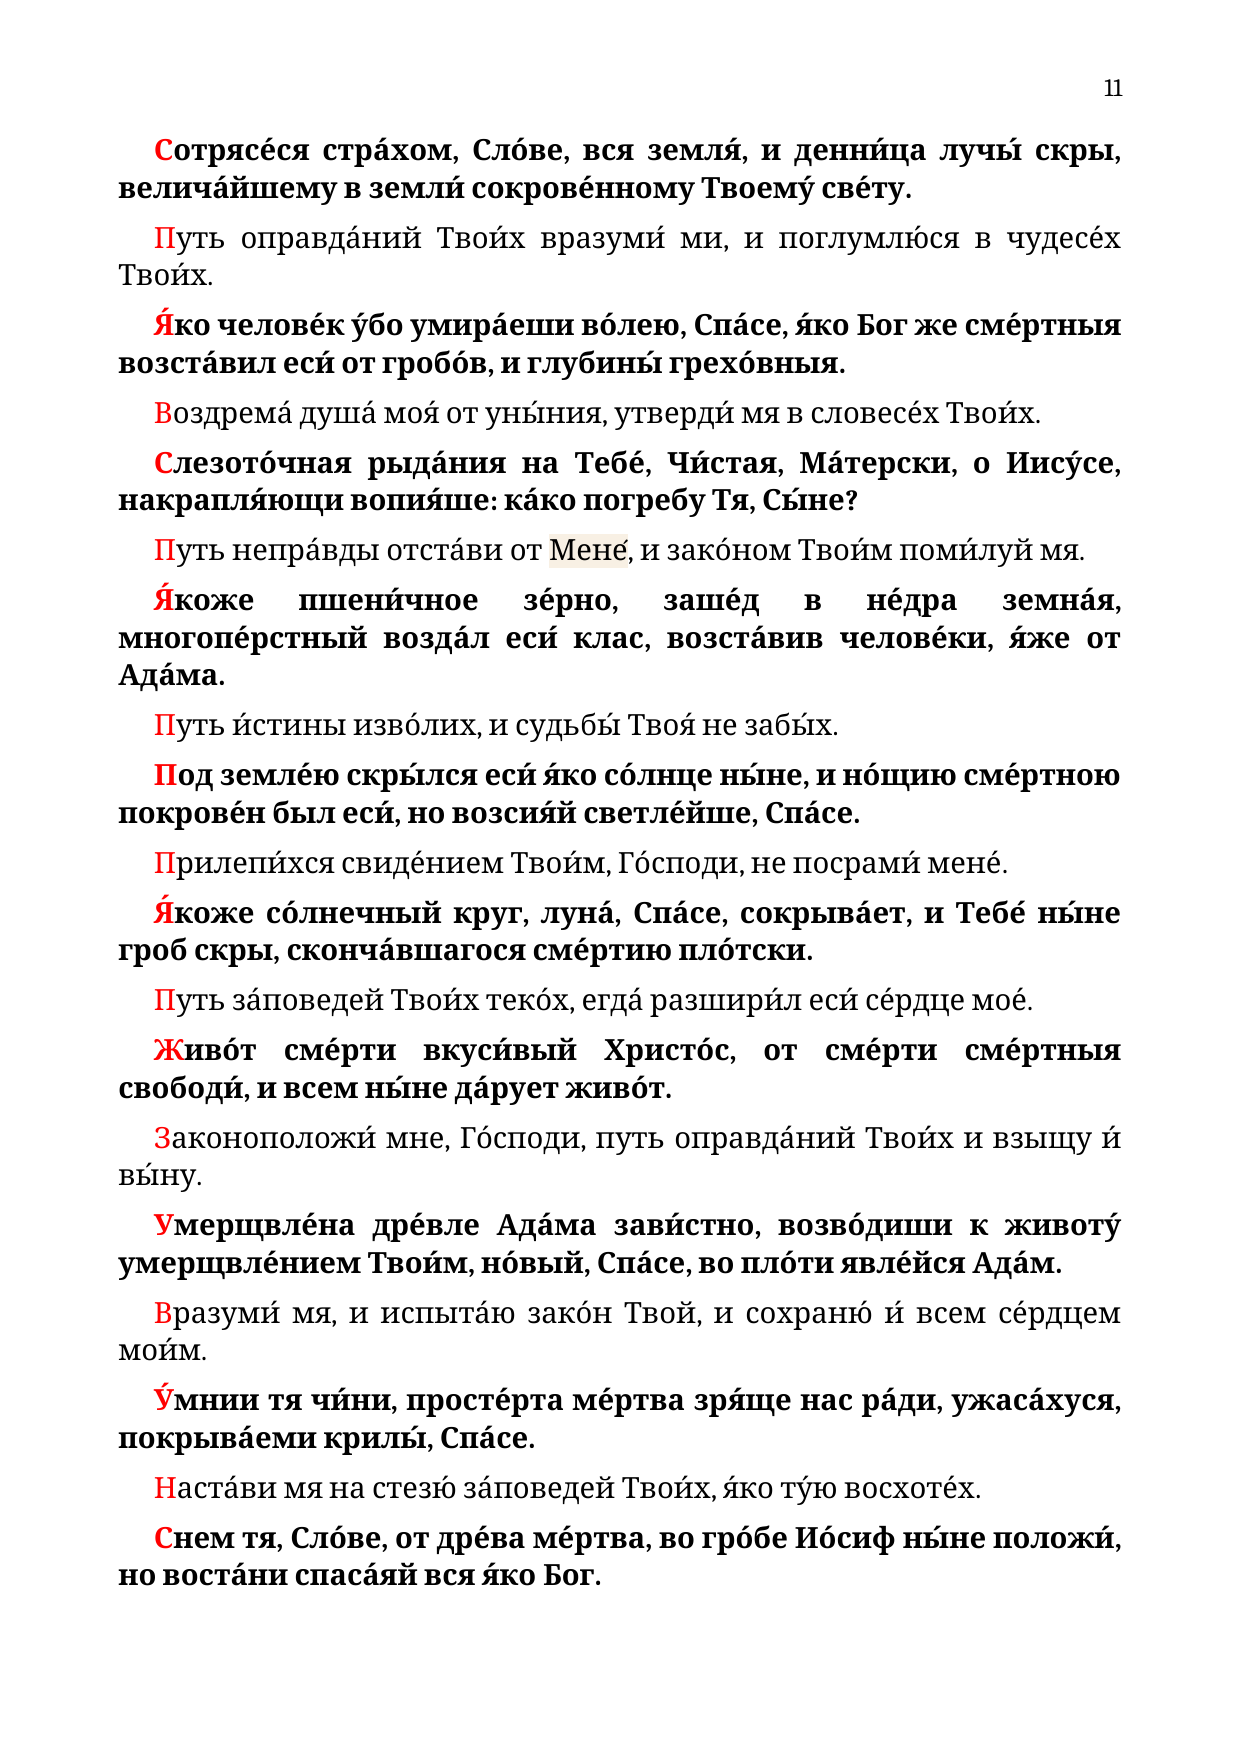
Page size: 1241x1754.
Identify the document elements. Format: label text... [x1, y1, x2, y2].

text Я́коже со́лнечный круг, луна́, Спа́се, сокрыва́ет, и Тебе́ ны́не гроб скры, сконча́вшагося сме́ртию пло́тски. [118, 893, 1122, 968]
text Путь за́поведей Твои́х теко́х, егда́ разшири́л еси́ се́рдце мое́. [118, 981, 1122, 1018]
text Я́коже пшени́чное зе́рно, заше́д в не́дра земна́я, многопе́рстный возда́л еси́ клас, возста́вив челове́ки, я́же от Ада́ма. [118, 581, 1122, 693]
text Законоположи́ мне, Го́споди, путь оправда́ний Твои́х и взыщу и́ вы́ну. [118, 1118, 1122, 1193]
text Вразуми́ мя, и испыта́ю зако́н Твой, и сохраню́ и́ всем се́рдцем мои́м. [118, 1293, 1122, 1368]
text Сотрясе́ся стра́хом, Сло́ве, вся земля́, и денни́ца лучы́ скры, велича́йшему в земли́ сокрове́нному Твоему́ све́ту. [118, 131, 1122, 206]
text У́мнии тя чи́ни, просте́рта ме́ртва зря́ще нас ра́ди, ужаса́хуся, покрыва́еми крилы́, Спа́се. [118, 1381, 1122, 1456]
text Умерщвле́на дре́вле Ада́ма зави́стно, возво́диши к животу́ умерщвле́нием Твои́м, но́вый, Спа́се, во пло́ти явле́йся Ада́м. [118, 1206, 1122, 1281]
text Путь непра́вды отста́ви от Мене́, и зако́ном Твои́м поми́луй мя. [118, 531, 1122, 568]
text Я́ко челове́к у́бо умира́еши во́лею, Спа́се, я́ко Бог же сме́ртныя возста́вил еси́ от гробо́в, и глубины́ грехо́вныя. [118, 306, 1122, 381]
text Воздрема́ душа́ моя́ от уны́ния, утверди́ мя в словесе́х Твои́х. [118, 393, 1122, 431]
text Под земле́ю скры́лся еси́ я́ко со́лнце ны́не, и но́щию сме́ртною покрове́н был еси́, но возсия́й светле́йше, Спа́се. [118, 756, 1122, 831]
text Слезото́чная рыда́ния на Тебе́, Чи́стая, Ма́терски, о Иису́се, накрапля́ющи вопия́ше: ка́ко погребу Тя, Сы́не? [118, 443, 1122, 518]
text Путь оправда́ний Твои́х вразуми́ ми, и поглумлю́ся в чудесе́х Твои́х. [118, 218, 1122, 293]
text Наста́ви мя на стезю́ за́поведей Твои́х, я́ко ту́ю восхоте́х. [118, 1468, 1122, 1506]
text Снем тя, Сло́ве, от дре́ва ме́ртва, во гро́бе Ио́сиф ны́не положи́, но воста́ни спаса́яй вся я́ко Бог. [118, 1518, 1122, 1593]
text Путь и́стины изво́лих, и судьбы́ Твоя́ не забы́х. [118, 706, 1122, 743]
text Живо́т сме́рти вкуси́вый Христо́с, от сме́рти сме́ртныя свободи́, и всем ны́не да́рует живо́т. [118, 1031, 1122, 1106]
text Прилепи́хся свиде́нием Твои́м, Го́споди, не посрами́ мене́. [118, 843, 1122, 881]
